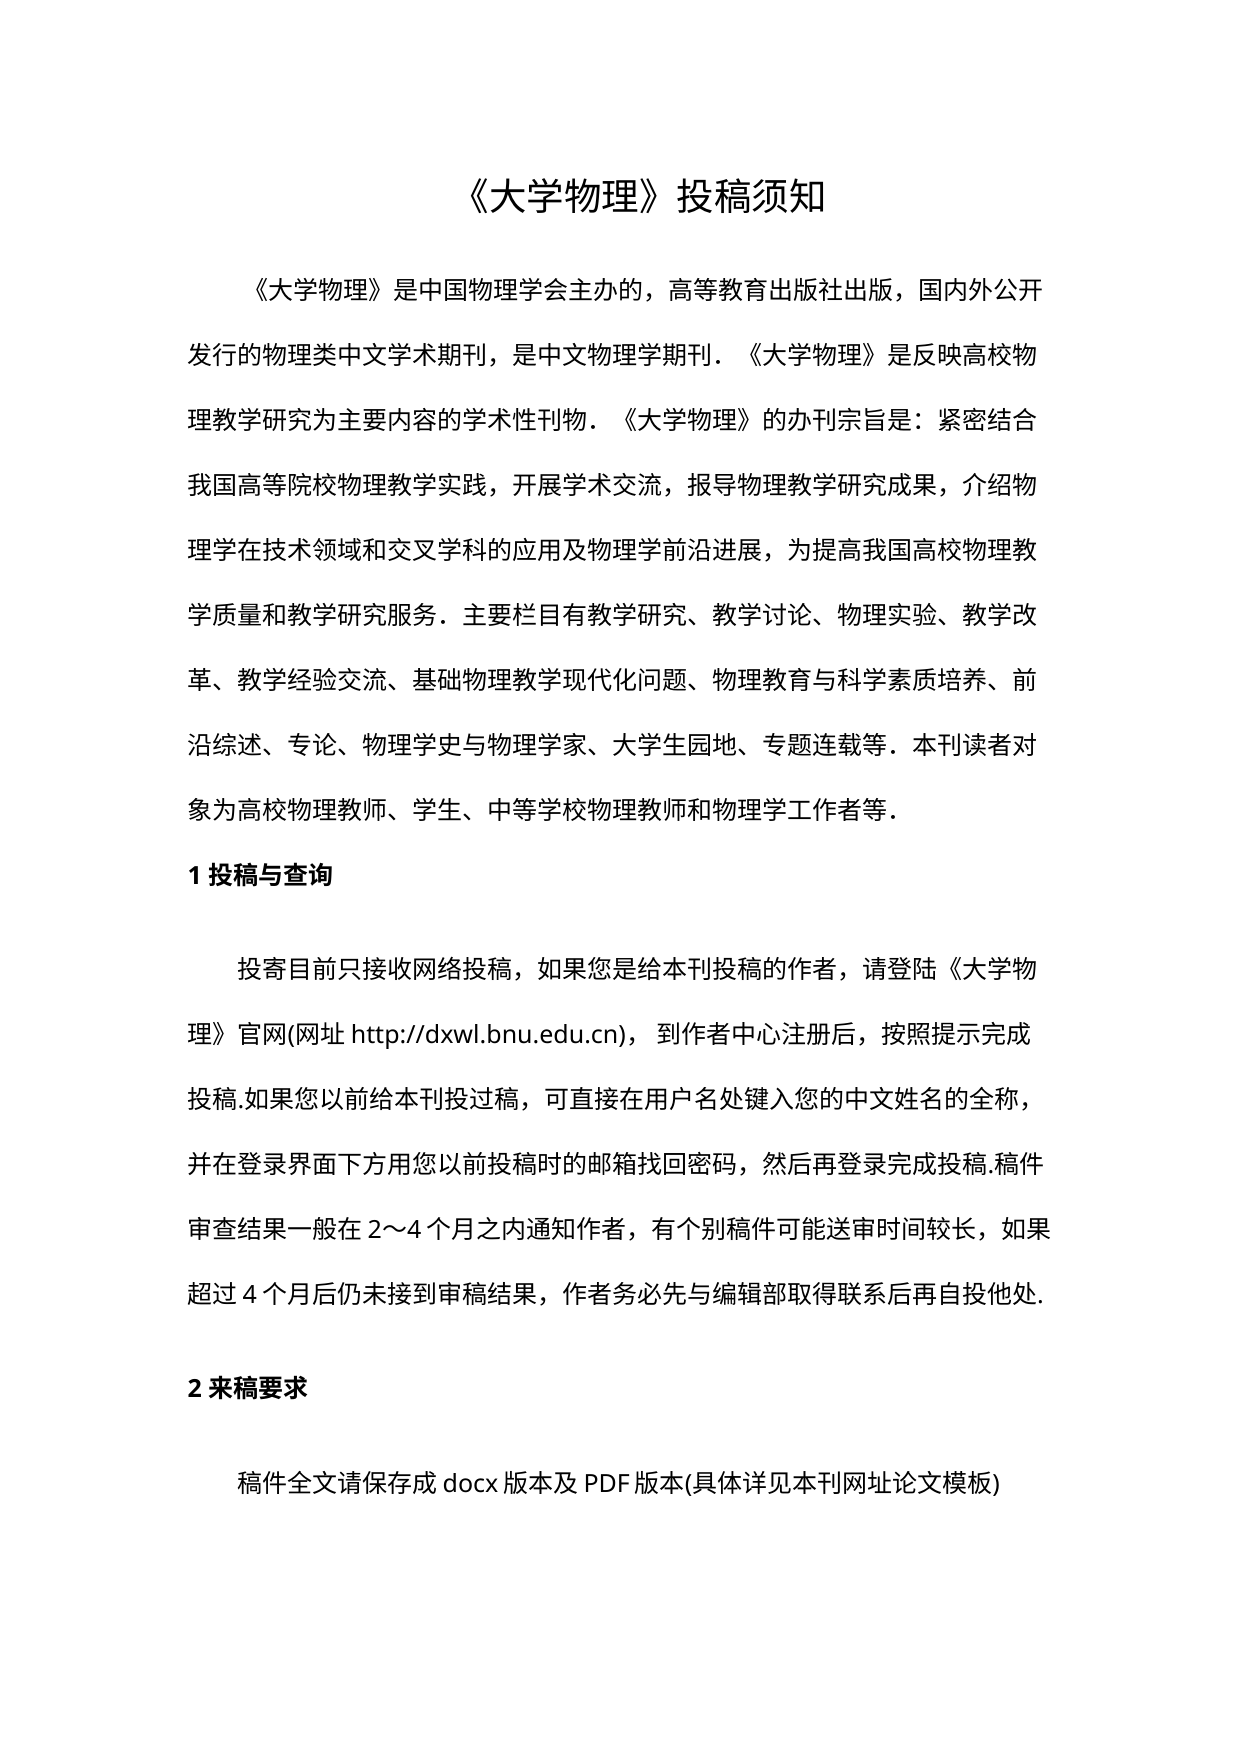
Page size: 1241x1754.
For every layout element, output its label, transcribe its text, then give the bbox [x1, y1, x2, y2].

text 投寄目前只接收网络投稿，如果您是给本刊投稿的作者，请登陆《大学物理》官网(网址 http://dxwl.bnu.edu.cn)， 到作者中心注册后，按照提示完成投稿.如果您以前给本刊投过稿，可直接在用户名处键入您的中文姓名的全称，并在登录界面下方用您以前投稿时的邮箱找回密码，然后再登录完成投稿.稿件审查结果一般在2～4个月之内通知作者，有个别稿件可能送审时间较长，如果超过4个月后仍未接到审稿结果，作者务必先与编辑部取得联系后再自投他处. [187, 935, 1053, 1325]
text 2 来稿要求 [187, 1354, 1053, 1419]
text 《大学物理》是中国物理学会主办的，高等教育出版社出版，国内外公开发行的物理类中文学术期刊，是中文物理学期刊．《大学物理》是反映高校物理教学研究为主要内容的学术性刊物．《大学物理》的办刊宗旨是：紧密结合我国高等院校物理教学实践，开展学术交流，报导物理教学研究成果，介绍物理学在技术领域和交叉学科的应用及物理学前沿进展，为提高我国高校物理教学质量和教学研究服务．主要栏目有教学研究、教学讨论、物理实验、教学改革、教学经验交流、基础物理教学现代化问题、物理教育与科学素质培养、前沿综述、专论、物理学史与物理学家、大学生园地、专题连载等．本刊读者对象为高校物理教师、学生、中等学校物理教师和物理学工作者等． 1 投稿与查询 [187, 256, 1053, 906]
text 《大学物理》投稿须知 [187, 162, 1053, 227]
text 稿件全文请保存成docx版本及PDF版本(具体详见本刊网址论文模板) [187, 1449, 1053, 1514]
